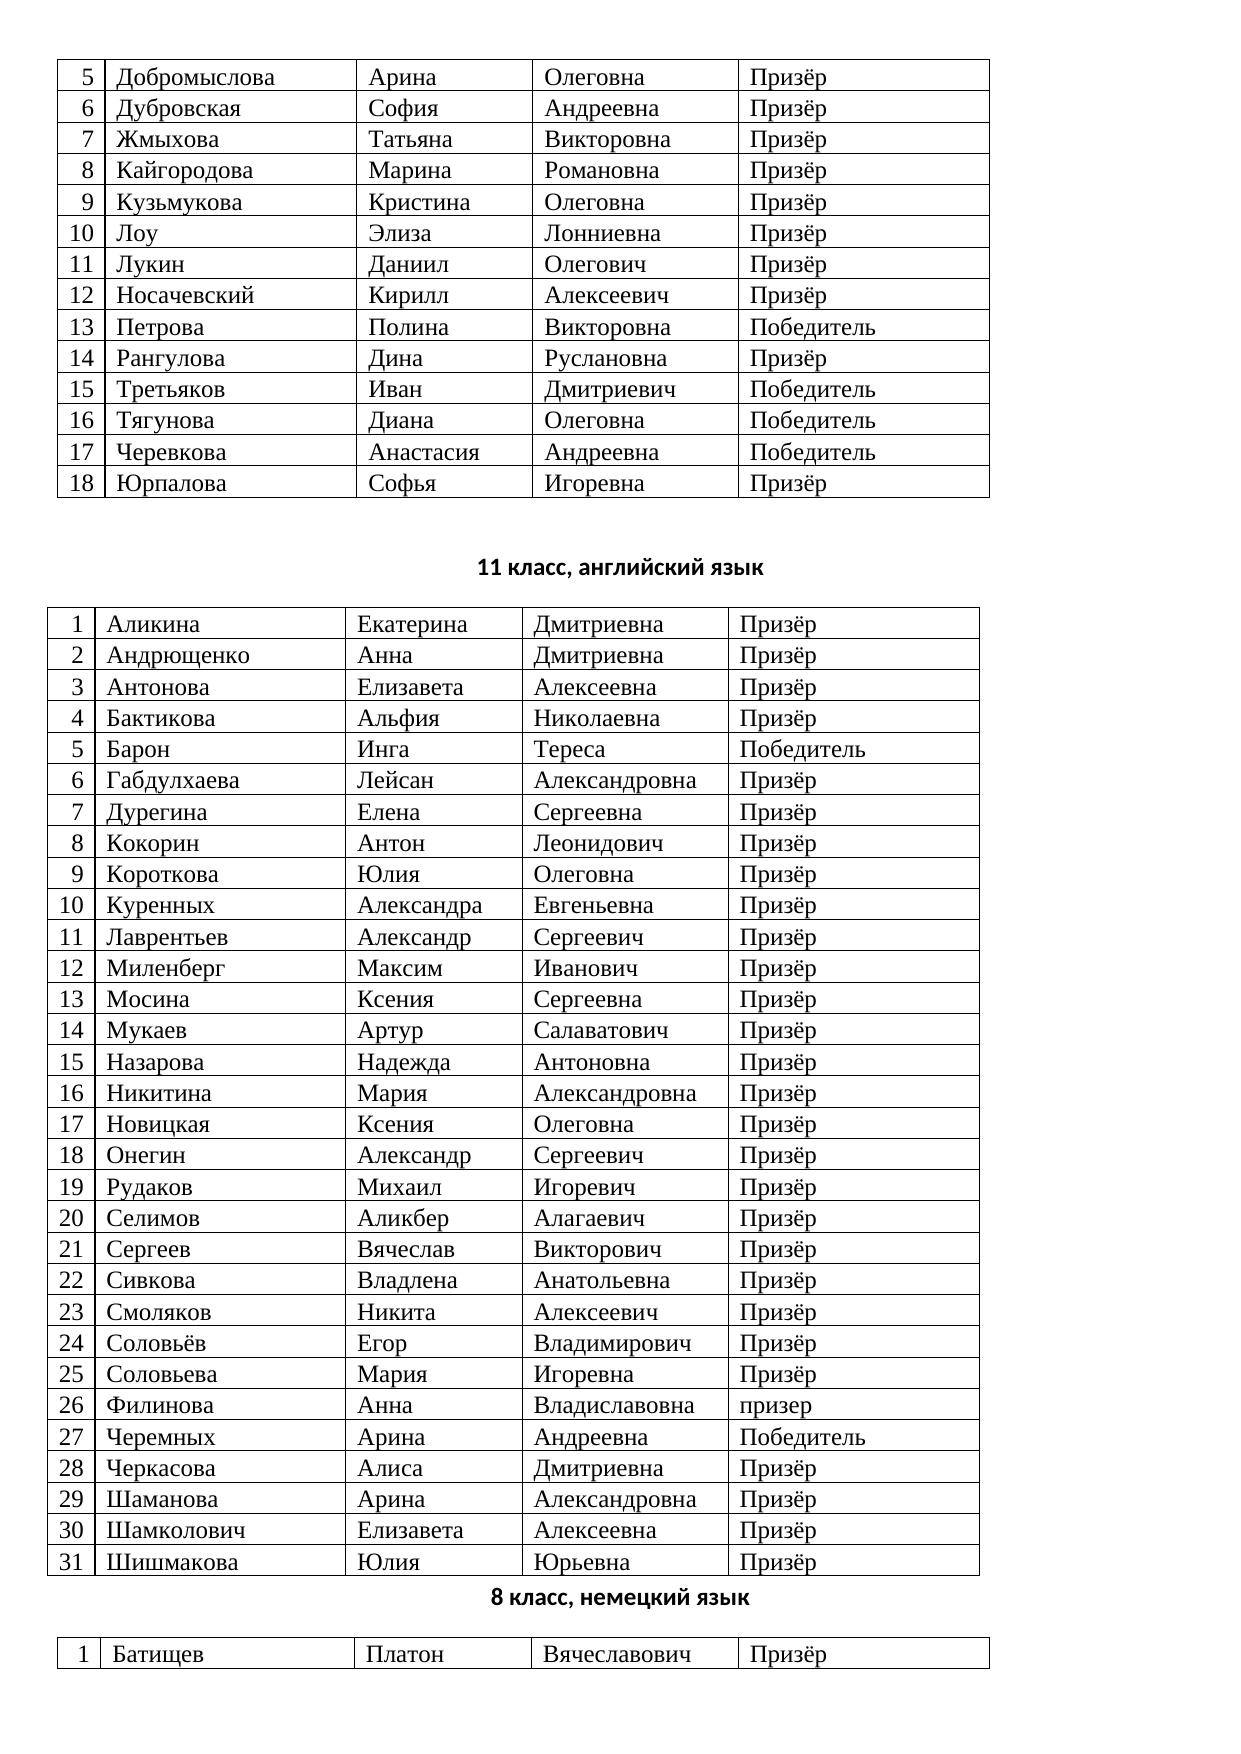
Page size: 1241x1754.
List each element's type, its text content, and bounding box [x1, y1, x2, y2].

table_cell Мосина [96, 983, 345, 1013]
table_cell Жмыхова [106, 123, 356, 153]
table_cell Иванович [523, 951, 728, 982]
table_cell 26 [48, 1389, 94, 1419]
table_cell Шишмакова [96, 1545, 345, 1575]
table_cell Татьяна [357, 123, 532, 153]
table_cell Призёр [729, 826, 979, 857]
table_cell Ксения [346, 1108, 522, 1138]
table_cell 15 [48, 1045, 94, 1075]
table_cell Аликбер [346, 1201, 522, 1232]
table_cell 31 [48, 1545, 94, 1575]
table_cell Соловьёв [96, 1326, 345, 1357]
table_cell 6 [48, 764, 94, 794]
table_cell Кайгородова [106, 154, 356, 184]
table_cell Призёр [729, 920, 979, 950]
table_cell Романовна [533, 154, 738, 184]
table_cell Арина [357, 60, 532, 90]
table_cell Анастасия [357, 435, 532, 465]
table_cell Мукаев [96, 1014, 345, 1044]
table_cell Даниил [357, 248, 532, 278]
table_cell 23 [48, 1295, 94, 1325]
table_cell Назарова [96, 1045, 345, 1075]
table_cell Андреевна [523, 1420, 728, 1450]
table_cell 12 [48, 951, 94, 982]
table_cell Призёр [739, 154, 989, 184]
table_cell Короткова [96, 858, 345, 888]
table_cell Максим [346, 951, 522, 982]
table_cell 18 [58, 466, 104, 497]
table_cell Призёр [739, 216, 989, 247]
table_cell Викторович [523, 1233, 728, 1263]
table_cell Инга [346, 733, 522, 763]
table_cell 5 [48, 733, 94, 763]
table_cell Лейсан [346, 764, 522, 794]
table_cell Призёр [729, 1545, 979, 1575]
table_cell Александровна [523, 1483, 728, 1513]
table_cell Смоляков [96, 1295, 345, 1325]
table_cell Сергеевна [523, 983, 728, 1013]
table_cell 8 [58, 154, 104, 184]
table_cell призер [729, 1389, 979, 1419]
table_cell Филинова [96, 1389, 345, 1419]
table_cell Призёр [729, 701, 979, 732]
table_header Батищев [101, 1638, 354, 1668]
table_cell Александровна [523, 1076, 728, 1107]
table_cell Ксения [346, 983, 522, 1013]
table_cell Анна [346, 639, 522, 669]
table_cell Викторовна [533, 123, 738, 153]
table_cell 3 [48, 670, 94, 700]
table_cell Призёр [729, 1483, 979, 1513]
table_cell Призёр [739, 185, 989, 215]
table_cell Дурегина [96, 795, 345, 825]
table_cell Мария [346, 1358, 522, 1388]
table_cell 5 [58, 60, 104, 90]
table_cell 9 [58, 185, 104, 215]
table_cell Олеговна [533, 60, 738, 90]
table_cell Призёр [729, 1076, 979, 1107]
table_header 1 [48, 608, 94, 638]
table_cell Александр [346, 1139, 522, 1169]
table_cell Кузьмукова [106, 185, 356, 215]
table_cell Барон [96, 733, 345, 763]
table_cell Третьяков [106, 373, 356, 403]
table_cell 11 [58, 248, 104, 278]
text 11 класс, английский язык [59, 551, 1181, 581]
table_cell Диана [357, 404, 532, 434]
table_cell Арина [346, 1420, 522, 1450]
table_header Призёр [729, 608, 979, 638]
table_cell 9 [48, 858, 94, 888]
table_cell Призёр [729, 1108, 979, 1138]
table_cell Олеговна [533, 185, 738, 215]
table_cell Призёр [729, 1514, 979, 1544]
table_cell Анна [346, 1389, 522, 1419]
table_cell Елизавета [346, 1514, 522, 1544]
table_cell Софья [357, 466, 532, 497]
table_cell Антоновна [523, 1045, 728, 1075]
table_cell Призёр [739, 123, 989, 153]
table_header Екатерина [346, 608, 522, 638]
table_cell Юлия [346, 1545, 522, 1575]
table_cell Игоревна [533, 466, 738, 497]
table_cell 14 [58, 341, 104, 372]
table_cell Победитель [729, 1420, 979, 1450]
table_cell Лукин [106, 248, 356, 278]
table_cell 20 [48, 1201, 94, 1232]
table_cell 8 [48, 826, 94, 857]
table_cell Юлия [346, 858, 522, 888]
table_cell Тереса [523, 733, 728, 763]
table_cell Лоу [106, 216, 356, 247]
table_cell Юрьевна [523, 1545, 728, 1575]
table_cell Викторовна [533, 310, 738, 340]
table_cell Иван [357, 373, 532, 403]
table_cell Егор [346, 1326, 522, 1357]
table_cell Андреевна [533, 91, 738, 122]
table_cell Лонниевна [533, 216, 738, 247]
table_cell Сивкова [96, 1264, 345, 1294]
table_cell Алексеевна [523, 670, 728, 700]
table_cell 28 [48, 1451, 94, 1482]
table_cell Призёр [739, 91, 989, 122]
table_cell Алексеевна [523, 1514, 728, 1544]
table_cell Петрова [106, 310, 356, 340]
table_cell 10 [48, 889, 94, 919]
table_cell Олеговна [533, 404, 738, 434]
table_cell Антон [346, 826, 522, 857]
text 8 класс, немецкий язык [59, 659, 1181, 1611]
table_cell Призёр [729, 1045, 979, 1075]
table_cell Дмитриевна [523, 1451, 728, 1482]
table_cell Бактикова [96, 701, 345, 732]
table_cell Михаил [346, 1170, 522, 1200]
table_cell Победитель [739, 373, 989, 403]
table_cell 11 [48, 920, 94, 950]
table_cell Призёр [729, 1139, 979, 1169]
table_cell Алагаевич [523, 1201, 728, 1232]
table_header Вячеславович [532, 1638, 738, 1668]
table_cell 6 [58, 91, 104, 122]
table_cell Олегович [533, 248, 738, 278]
table_cell Носачевский [106, 279, 356, 309]
table_cell 15 [58, 373, 104, 403]
table_cell Тягунова [106, 404, 356, 434]
table_cell Призёр [729, 889, 979, 919]
table_cell Игоревна [523, 1358, 728, 1388]
table_cell Лаврентьев [96, 920, 345, 950]
table_header Платон [355, 1638, 531, 1668]
table_cell Анатольевна [523, 1264, 728, 1294]
table_cell Владиславовна [523, 1389, 728, 1419]
table_cell Полина [357, 310, 532, 340]
table_cell 30 [48, 1514, 94, 1544]
table_cell 24 [48, 1326, 94, 1357]
table_cell 18 [48, 1139, 94, 1169]
table_cell Салаватович [523, 1014, 728, 1044]
table_cell Владлена [346, 1264, 522, 1294]
table_header Призёр [739, 1638, 989, 1668]
table_cell Новицкая [96, 1108, 345, 1138]
table_cell Рангулова [106, 341, 356, 372]
table_cell Призёр [729, 1014, 979, 1044]
table_cell Александр [346, 920, 522, 950]
table_cell 21 [48, 1233, 94, 1263]
table_cell Сергеевич [523, 920, 728, 950]
table_cell Призёр [729, 1358, 979, 1388]
table_cell Габдулхаева [96, 764, 345, 794]
table_cell Никитина [96, 1076, 345, 1107]
table_cell 16 [48, 1076, 94, 1107]
table_header Дмитриевна [523, 608, 728, 638]
table_header 1 [58, 1638, 100, 1668]
table_cell Шаманова [96, 1483, 345, 1513]
table_cell 7 [48, 795, 94, 825]
table_cell Андреевна [533, 435, 738, 465]
table_cell Альфия [346, 701, 522, 732]
table_cell Призёр [729, 1201, 979, 1232]
table_cell Надежда [346, 1045, 522, 1075]
table_cell Владимирович [523, 1326, 728, 1357]
table_cell Александровна [523, 764, 728, 794]
table_cell 2 [48, 639, 94, 669]
table_cell Призёр [729, 795, 979, 825]
table_cell Призёр [729, 670, 979, 700]
table_cell Дмитриевна [523, 639, 728, 669]
table_cell Марина [357, 154, 532, 184]
table_cell Черевкова [106, 435, 356, 465]
table_cell Призёр [739, 341, 989, 372]
table_cell Призёр [739, 466, 989, 497]
table_cell Элиза [357, 216, 532, 247]
table_cell Мария [346, 1076, 522, 1107]
table_cell 16 [58, 404, 104, 434]
table_cell 17 [48, 1108, 94, 1138]
table_cell Победитель [739, 404, 989, 434]
table_cell Николаевна [523, 701, 728, 732]
table_cell Кокорин [96, 826, 345, 857]
table_cell Призёр [729, 951, 979, 982]
table_cell 4 [48, 701, 94, 732]
table_cell Призёр [739, 60, 989, 90]
table_cell Никита [346, 1295, 522, 1325]
table_cell 17 [58, 435, 104, 465]
table_cell Леонидович [523, 826, 728, 857]
table_cell Призёр [729, 1295, 979, 1325]
table_cell Победитель [739, 435, 989, 465]
table_cell Алексеевич [523, 1295, 728, 1325]
table_cell Артур [346, 1014, 522, 1044]
table_cell Андрющенко [96, 639, 345, 669]
table_cell 7 [58, 123, 104, 153]
table_cell 27 [48, 1420, 94, 1450]
table_cell Игоревич [523, 1170, 728, 1200]
table_cell Призёр [729, 1264, 979, 1294]
table_cell 22 [48, 1264, 94, 1294]
table_cell Онегин [96, 1139, 345, 1169]
table_cell Дмитриевич [533, 373, 738, 403]
table_cell Алиса [346, 1451, 522, 1482]
table_cell Призёр [739, 279, 989, 309]
table_cell Сергеевич [523, 1139, 728, 1169]
table_cell Кристина [357, 185, 532, 215]
table_cell Призёр [729, 858, 979, 888]
table_cell Олеговна [523, 858, 728, 888]
table_cell Призёр [729, 1451, 979, 1482]
table_cell Куренных [96, 889, 345, 919]
table_cell Кирилл [357, 279, 532, 309]
table_cell София [357, 91, 532, 122]
table_cell Призёр [729, 1326, 979, 1357]
table_cell Евгеньевна [523, 889, 728, 919]
table_cell Соловьева [96, 1358, 345, 1388]
table_cell Шамколович [96, 1514, 345, 1544]
table_cell Призёр [739, 248, 989, 278]
table_cell Арина [346, 1483, 522, 1513]
table_cell Дина [357, 341, 532, 372]
table_cell Добромыслова [106, 60, 356, 90]
table_cell Вячеслав [346, 1233, 522, 1263]
table_cell Победитель [729, 733, 979, 763]
table_cell Юрпалова [106, 466, 356, 497]
table_cell 13 [58, 310, 104, 340]
table_cell 25 [48, 1358, 94, 1388]
table_cell Призёр [729, 639, 979, 669]
table_cell Миленберг [96, 951, 345, 982]
table_cell Призёр [729, 983, 979, 1013]
table_cell 10 [58, 216, 104, 247]
table_header Аликина [96, 608, 345, 638]
table_cell Руслановна [533, 341, 738, 372]
table_cell Сергеевна [523, 795, 728, 825]
table_cell 12 [58, 279, 104, 309]
table_cell 13 [48, 983, 94, 1013]
table_cell Призёр [729, 1170, 979, 1200]
table_cell 14 [48, 1014, 94, 1044]
table_cell Дубровская [106, 91, 356, 122]
table_cell Селимов [96, 1201, 345, 1232]
table_cell Елизавета [346, 670, 522, 700]
table_cell Призёр [729, 764, 979, 794]
table_cell Сергеев [96, 1233, 345, 1263]
table_cell Елена [346, 795, 522, 825]
table_cell 29 [48, 1483, 94, 1513]
table_cell Александра [346, 889, 522, 919]
table_cell Олеговна [523, 1108, 728, 1138]
table_cell Победитель [739, 310, 989, 340]
table_cell Черемных [96, 1420, 345, 1450]
table_cell Черкасова [96, 1451, 345, 1482]
table_cell Алексеевич [533, 279, 738, 309]
table_cell Рудаков [96, 1170, 345, 1200]
table_cell Антонова [96, 670, 345, 700]
table_cell Призёр [729, 1233, 979, 1263]
table_cell 19 [48, 1170, 94, 1200]
